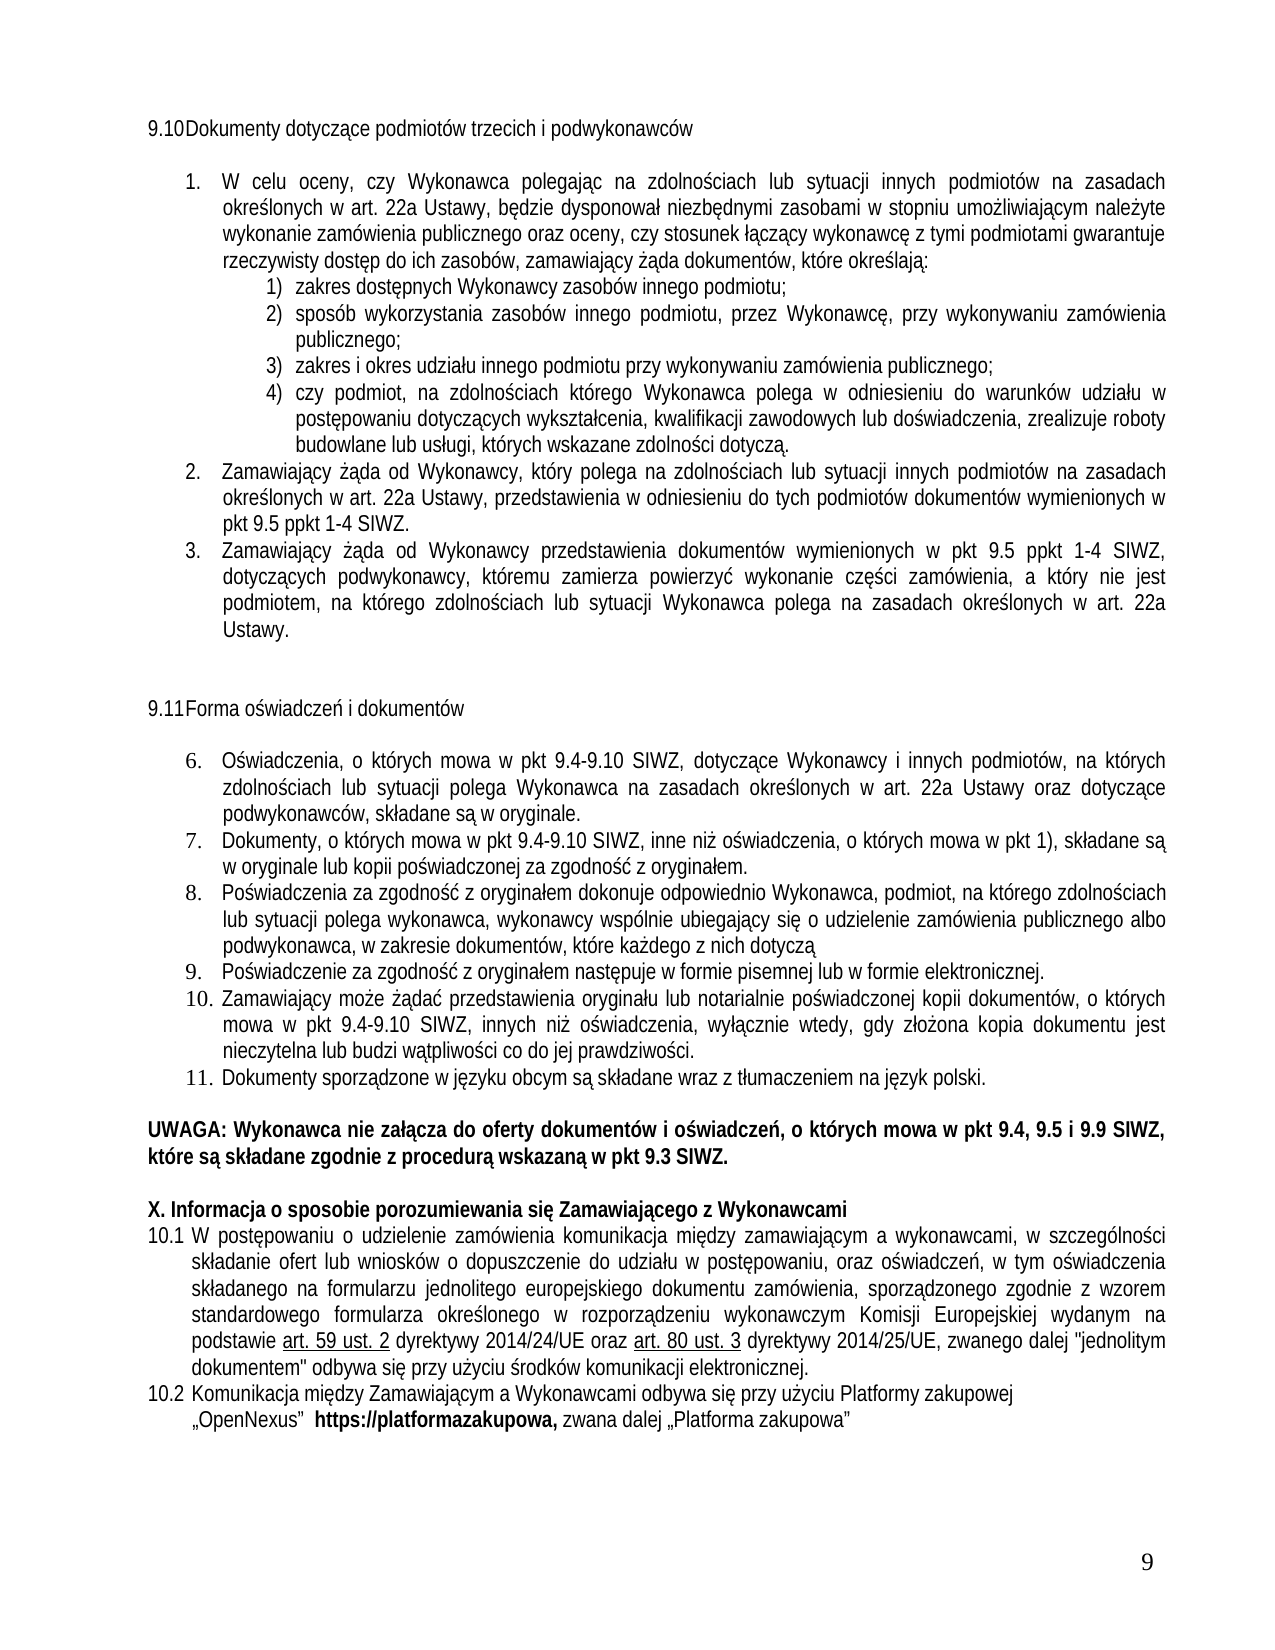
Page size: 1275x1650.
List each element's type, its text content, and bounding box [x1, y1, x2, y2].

list Komunikacja między Zamawiającym a Wykonawcami odbywa się przy użyciu Platformy zakupowej [148, 1380, 1166, 1406]
text UWAGA: Wykonawca nie załącza do oferty dokumentów i oświadczeń, o których mowa w pkt 9.4, 9.5 i 9.9 SIWZ, które są składane zgodnie z procedurą wskazaną w pkt 9.3 SIWZ. [148, 1116, 1166, 1169]
text 2) sposób wykorzystania zasobów innego podmiotu, przez Wykonawcę, przy wykonywaniu zamówienia publicznego; [266, 299, 1166, 352]
list Zamawiający żąda od Wykonawcy, który polega na zdolnościach lub sytuacji innych podmiotów na zasadach określonych w art. 22a Ustawy, przedstawienia w odniesieniu do tych podmiotów dokumentów wymienionych w pkt 9.5 ppkt 1-4 SIWZ. [185, 458, 1166, 537]
list Zamawiający może żądać przedstawienia oryginału lub notarialnie poświadczonej kopii dokumentów, o których mowa w pkt 9.4-9.10 SIWZ, innych niż oświadczenia, wyłącznie wtedy, gdy złożona kopia dokumentu jest nieczytelna lub budzi wątpliwości co do jej prawdziwości. [185, 985, 1166, 1064]
list W postępowaniu o udzielenie zamówienia komunikacja między zamawiającym a wykonawcami, w szczególności składanie ofert lub wniosków o dopuszczenie do udziału w postępowaniu, oraz oświadczeń, w tym oświadczenia składanego na formularzu jednolitego europejskiego dokumentu zamówienia, sporządzonego zgodnie z wzorem standardowego formularza określonego w rozporządzeniu wykonawczym Komisji Europejskiej wydanym na podstawie art. 59 ust. 2 dyrektywy 2014/24/UE oraz art. 80 ust. 3 dyrektywy 2014/25/UE, zwanego dalej "jednolitym dokumentem" odbywa się przy użyciu środków komunikacji elektronicznej. [148, 1222, 1166, 1380]
list Dokumenty dotyczące podmiotów trzecich i podwykonawców [148, 115, 1166, 141]
list W celu oceny, czy Wykonawca polegając na zdolnościach lub sytuacji innych podmiotów na zasadach określonych w art. 22a Ustawy, będzie dysponował niezbędnymi zasobami w stopniu umożliwiającym należyte wykonanie zamówienia publicznego oraz oceny, czy stosunek łączący wykonawcę z tymi podmiotami gwarantuje rzeczywisty dostęp do ich zasobów, zamawiający żąda dokumentów, które określają: [185, 168, 1166, 273]
list Dokumenty sporządzone w języku obcym są składane wraz z tłumaczeniem na język polski. [185, 1064, 1166, 1090]
text „OpenNexus” https://platformazakupowa, zwana dalej „Platforma zakupowa” [192, 1406, 1166, 1433]
list Dokumenty, o których mowa w pkt 9.4-9.10 SIWZ, inne niż oświadczenia, o których mowa w pkt 1), składane są w oryginale lub kopii poświadczonej za zgodność z oryginałem. [185, 827, 1166, 879]
list Zamawiający żąda od Wykonawcy przedstawienia dokumentów wymienionych w pkt 9.5 ppkt 1-4 SIWZ, dotyczących podwykonawcy, któremu zamierza powierzyć wykonanie części zamówienia, a który nie jest podmiotem, na którego zdolnościach lub sytuacji Wykonawca polega na zasadach określonych w art. 22a Ustawy. [185, 537, 1166, 642]
text 1) zakres dostępnych Wykonawcy zasobów innego podmiotu; [266, 273, 1166, 299]
list Oświadczenia, o których mowa w pkt 9.4-9.10 SIWZ, dotyczące Wykonawcy i innych podmiotów, na których zdolnościach lub sytuacji polega Wykonawca na zasadach określonych w art. 22a Ustawy oraz dotyczące podwykonawców, składane są w oryginale. [185, 747, 1166, 827]
text X. Informacja o sposobie porozumiewania się Zamawiającego z Wykonawcami [148, 1196, 1196, 1222]
text 4) czy podmiot, na zdolnościach którego Wykonawca polega w odniesieniu do warunków udziału w postępowaniu dotyczących wykształcenia, kwalifikacji zawodowych lub doświadczenia, zrealizuje roboty budowlane lub usługi, których wskazane zdolności dotyczą. [266, 378, 1166, 458]
list Poświadczenie za zgodność z oryginałem następuje w formie pisemnej lub w formie elektronicznej. [185, 958, 1166, 985]
text 3) zakres i okres udziału innego podmiotu przy wykonywaniu zamówienia publicznego; [266, 352, 1166, 378]
list Poświadczenia za zgodność z oryginałem dokonuje odpowiednio Wykonawca, podmiot, na którego zdolnościach lub sytuacji polega wykonawca, wykonawcy wspólnie ubiegający się o udzielenie zamówienia publicznego albo podwykonawca, w zakresie dokumentów, które każdego z nich dotyczą [185, 879, 1166, 958]
list Forma oświadczeń i dokumentów [148, 695, 1166, 721]
